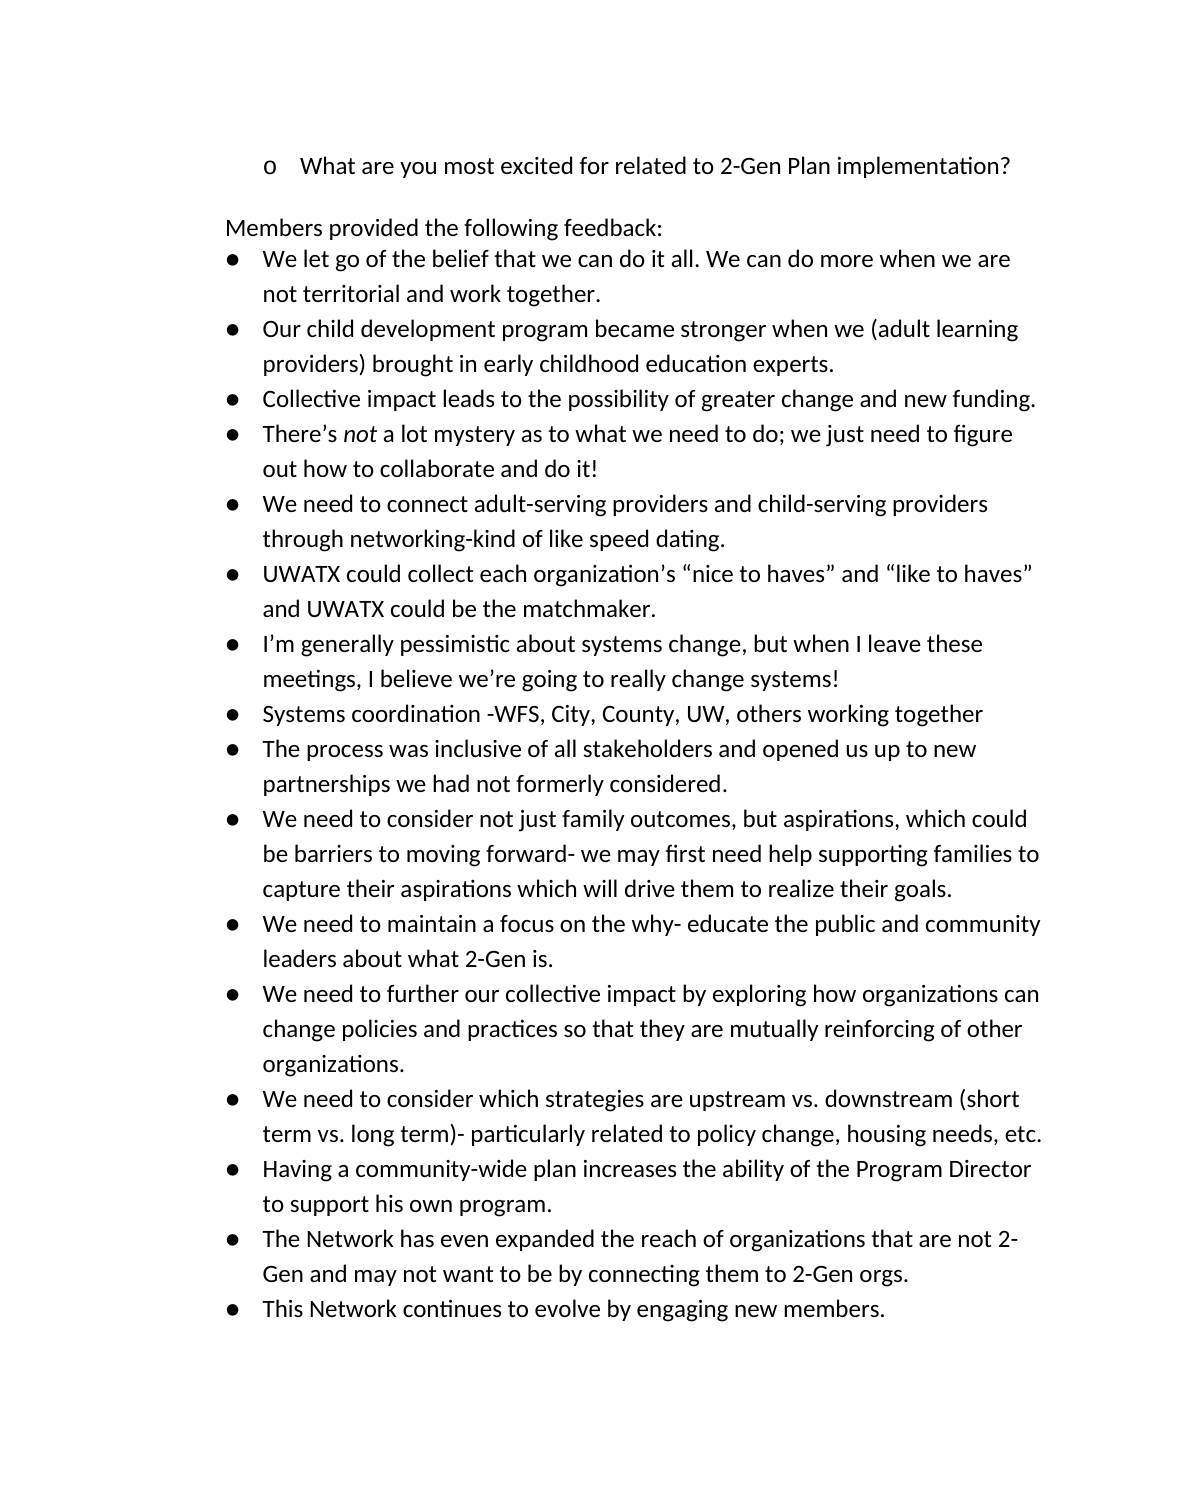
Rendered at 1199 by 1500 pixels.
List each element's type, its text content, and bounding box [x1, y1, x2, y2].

list There’s not a lot mystery as to what we need to do; we just need to figure out how to collaborate and do it! [225, 418, 1049, 483]
list The Network has even expanded the reach of organizations that are not 2-Gen and may not want to be by connecting them to 2-Gen orgs. [225, 1223, 1049, 1288]
list We need to maintain a focus on the why- educate the public and community leaders about what 2-Gen is. [225, 908, 1049, 973]
list We let go of the belief that we can do it all. We can do more when we are not territorial and work together. [225, 243, 1049, 308]
list This Network continues to evolve by engaging new members. [225, 1293, 1049, 1323]
list I’m generally pessimistic about systems change, but when I leave these meetings, I believe we’re going to really change systems! [225, 628, 1049, 693]
list Systems coordination -WFS, City, County, UW, others working together [225, 698, 1049, 728]
list Our child development program became stronger when we (adult learning providers) brought in early childhood education experts. [225, 313, 1049, 378]
list Having a community-wide plan increases the ability of the Program Director to support his own program. [225, 1153, 1049, 1218]
list We need to consider not just family outcomes, but aspirations, which could be barriers to moving forward- we may first need help supporting families to capture their aspirations which will drive them to realize their goals. [225, 803, 1049, 903]
list What are you most excited for related to 2-Gen Plan implementation? [262, 150, 1049, 182]
list The process was inclusive of all stakeholders and opened us up to new partnerships we had not formerly considered. [225, 733, 1049, 798]
list We need to connect adult-serving providers and child-serving providers through networking-kind of like speed dating. [225, 488, 1049, 553]
list UWATX could collect each organization’s “nice to haves” and “like to haves” and UWATX could be the matchmaker. [225, 558, 1049, 623]
list Collective impact leads to the possibility of greater change and new funding. [225, 383, 1049, 413]
list We need to further our collective impact by exploring how organizations can change policies and practices so that they are mutually reinforcing of other organizations. [225, 978, 1049, 1078]
list We need to consider which strategies are upstream vs. downstream (short term vs. long term)- particularly related to policy change, housing needs, etc. [225, 1083, 1049, 1148]
text Members provided the following feedback: [150, 212, 1049, 243]
